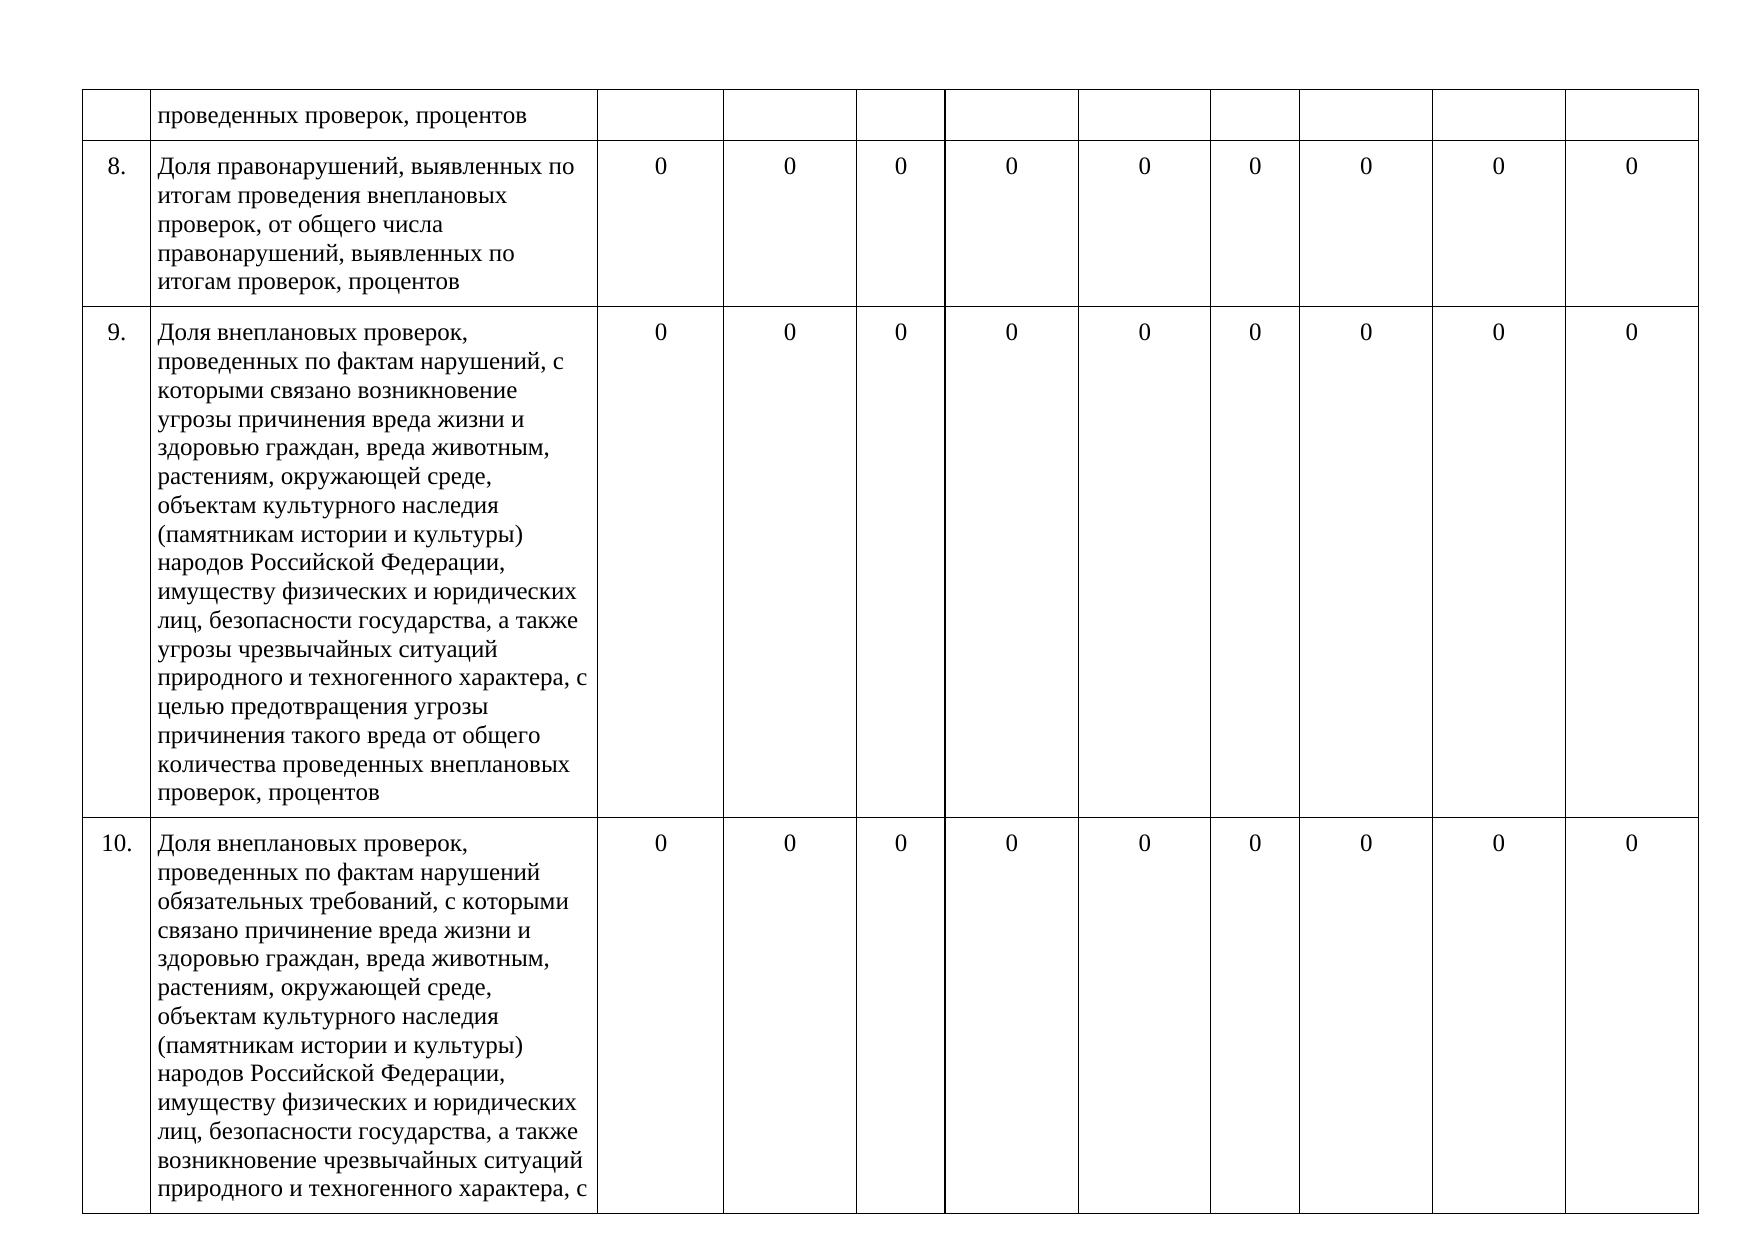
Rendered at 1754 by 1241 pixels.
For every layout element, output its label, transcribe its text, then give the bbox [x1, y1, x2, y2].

table_cell 0 [946, 307, 1078, 817]
table_cell - [1566, 90, 1698, 140]
table_cell 0 [724, 90, 856, 140]
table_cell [151, 90, 597, 140]
table_cell 0 [1566, 818, 1698, 1213]
table_cell Доля внеплановых проверок, проведенных по фактам нарушений, с которыми связано возникновение угрозы причинения вреда жизни и здоровью граждан, вреда животным, растениям, окружающей среде, объектам культурного наследия (памятникам истории и культуры) народов Российской Федерации, имуществу физических и юридических лиц, безопасности государства, а также угрозы чрезвычайных ситуаций природного и техногенного характера, с целью предотвращения угрозы причинения такого вреда от общего количества проведенных внеплановых проверок, процентов [151, 307, 597, 817]
table_cell 0 [1211, 307, 1299, 817]
table_cell 0 [857, 141, 944, 306]
table_cell 10. [83, 818, 150, 1213]
table_cell 0 [598, 141, 723, 306]
table_cell 0 [1300, 307, 1432, 817]
table_cell 0 [598, 307, 723, 817]
table_cell 0 [857, 307, 944, 817]
table_cell 0 [1079, 141, 1210, 306]
table_cell 0 [1433, 818, 1565, 1213]
table_cell 0 [1211, 818, 1299, 1213]
table_cell 0 [1566, 307, 1698, 817]
table_cell 0 [724, 307, 856, 817]
table_cell 0 [724, 141, 856, 306]
table_cell - [1433, 90, 1565, 140]
table_cell 9. [83, 307, 150, 817]
table_cell 8. [83, 141, 150, 306]
table_cell 0 [1211, 141, 1299, 306]
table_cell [151, 818, 597, 1213]
table_cell 0 [1566, 141, 1698, 306]
table_cell 0 [946, 90, 1078, 140]
table_cell 0 [946, 141, 1078, 306]
table_cell 0 [724, 818, 856, 1213]
table_cell 0 [946, 818, 1078, 1213]
table_cell 0 [1079, 307, 1210, 817]
table_cell 0 [857, 90, 944, 140]
table_cell 0 [598, 818, 723, 1213]
table_cell 0 [1433, 141, 1565, 306]
table_cell - [1300, 90, 1432, 140]
table_cell 0 [857, 818, 944, 1213]
table_cell 0 [1079, 90, 1210, 140]
table_cell 0 [1433, 307, 1565, 817]
table_cell 0 [1079, 818, 1210, 1213]
table_cell 0 [1211, 90, 1299, 140]
table_cell 7. [83, 90, 150, 140]
table_cell 0 [598, 90, 723, 140]
table_cell 0 [1300, 141, 1432, 306]
table_cell 0 [1300, 818, 1432, 1213]
table_cell Доля правонарушений, выявленных по итогам проведения внеплановых проверок, от общего числа правонарушений, выявленных по итогам проверок, процентов [151, 141, 597, 306]
